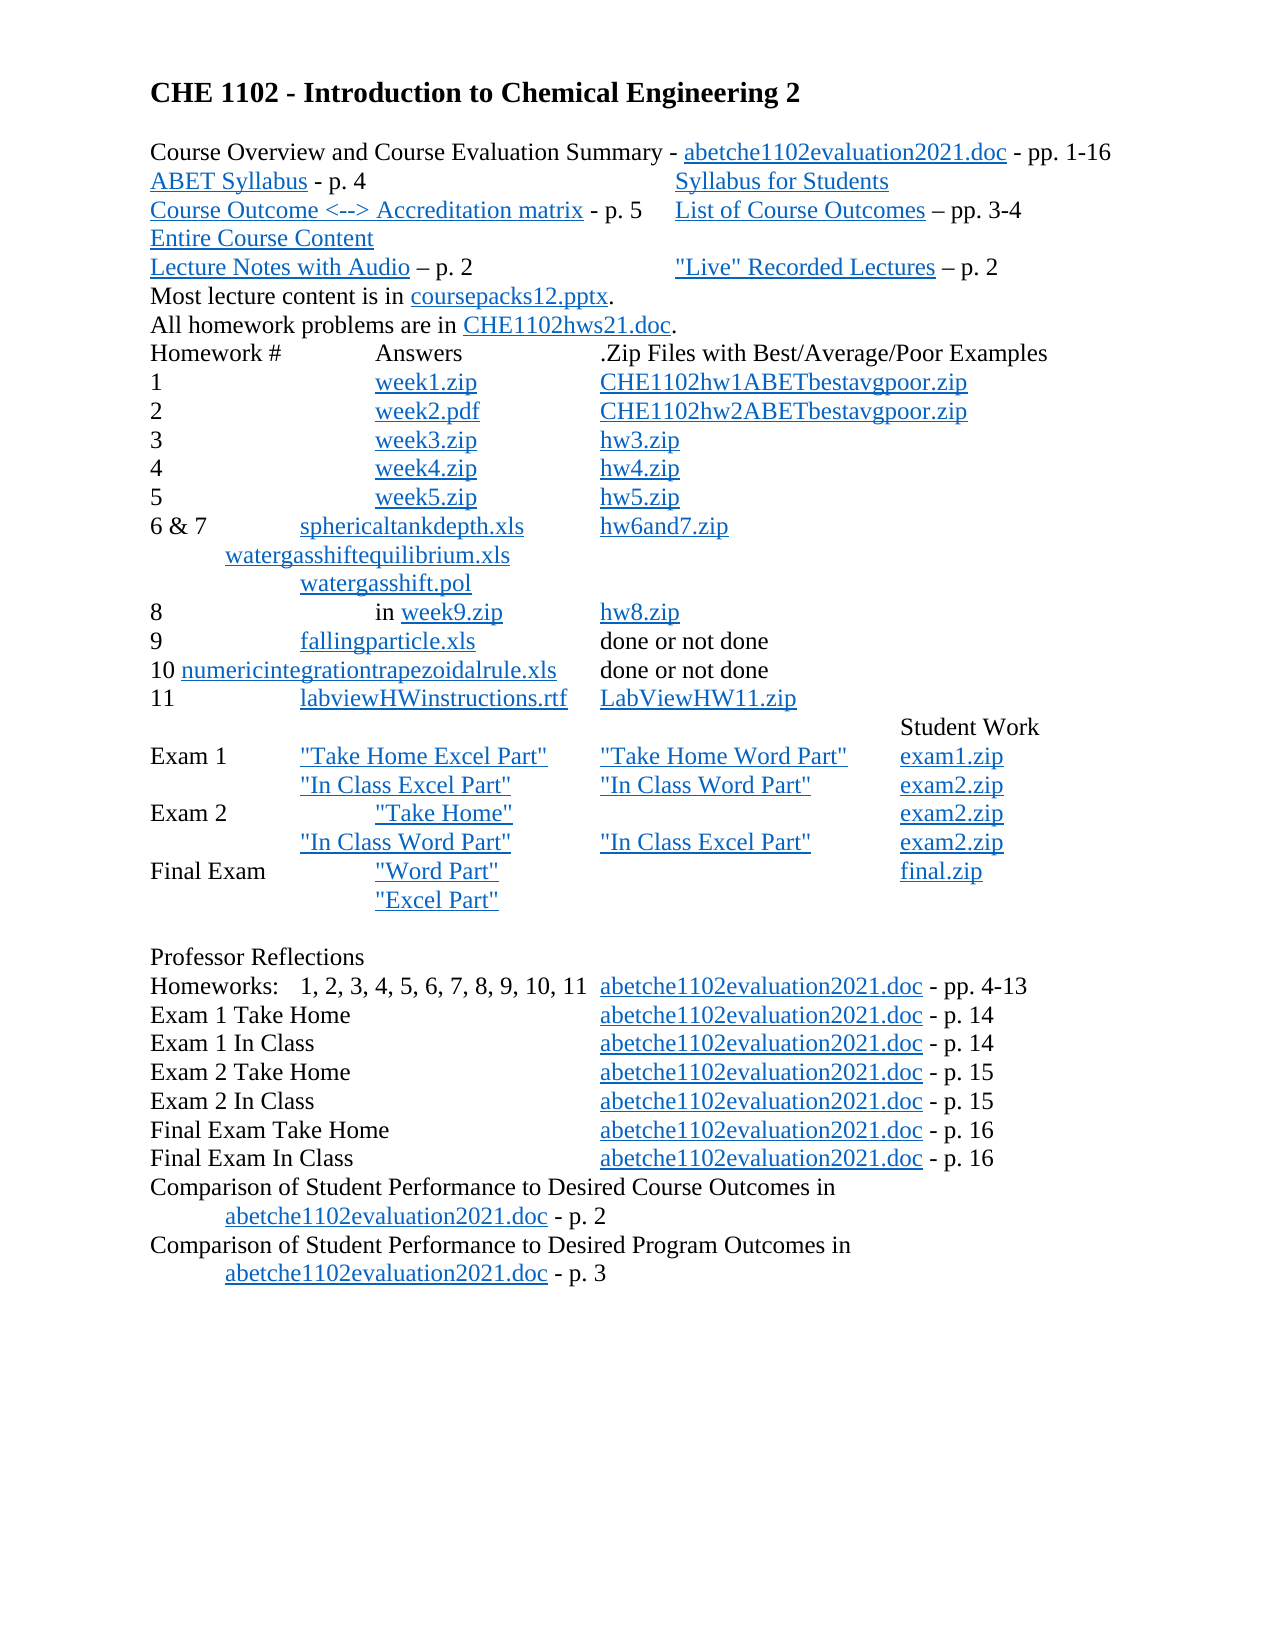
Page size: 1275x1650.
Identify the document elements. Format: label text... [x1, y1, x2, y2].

text 4 week4.zip hw4.zip [150, 453, 1125, 482]
text Lecture Notes with Audio – p. 2 "Live" Recorded Lectures – p. 2 [150, 252, 1125, 281]
text Most lecture content is in coursepacks12.pptx. [150, 281, 1125, 310]
text "In Class Word Part" "In Class Excel Part" exam2.zip [150, 827, 1125, 856]
text 1 week1.zip CHE1102hw1ABETbestavgpoor.zip [150, 367, 1125, 396]
text Comparison of Student Performance to Desired Course Outcomes in [150, 1172, 1125, 1201]
text Exam 1 "Take Home Excel Part" "Take Home Word Part" exam1.zip [150, 741, 1125, 770]
text 10 numericintegrationtrapezoidalrule.xls done or not done [150, 655, 1125, 683]
text 2 week2.pdf CHE1102hw2ABETbestavgpoor.zip [150, 396, 1125, 425]
text Homeworks: 1, 2, 3, 4, 5, 6, 7, 8, 9, 10, 11 abetche1102evaluation2021.doc - pp. 4-13 [150, 971, 1125, 1000]
text Professor Reflections [150, 942, 1125, 971]
text Comparison of Student Performance to Desired Program Outcomes in [150, 1230, 1125, 1258]
text Exam 1 Take Home abetche1102evaluation2021.doc - p. 14 [150, 1000, 1125, 1028]
text watergasshiftequilibrium.xls [150, 540, 1125, 568]
text 9 fallingparticle.xls done or not done [150, 626, 1125, 655]
text 3 week3.zip hw3.zip [150, 425, 1125, 453]
text Exam 1 In Class abetche1102evaluation2021.doc - p. 14 [150, 1028, 1125, 1057]
text abetche1102evaluation2021.doc - p. 3 [150, 1258, 1125, 1287]
text "In Class Excel Part" "In Class Word Part" exam2.zip [150, 770, 1125, 798]
text Student Work [150, 712, 1125, 741]
text 5 week5.zip hw5.zip [150, 482, 1125, 511]
text All homework problems are in CHE1102hws21.doc. [150, 310, 1125, 338]
text ABET Syllabus - p. 4 Syllabus for Students [150, 166, 1125, 195]
text CHE 1102 - Introduction to Chemical Engineering 2 [150, 75, 1125, 108]
text Final Exam In Class abetche1102evaluation2021.doc - p. 16 [150, 1143, 1125, 1172]
text watergasshift.pol [150, 568, 1125, 597]
text Exam 2 Take Home abetche1102evaluation2021.doc - p. 15 [150, 1057, 1125, 1086]
text 8 in week9.zip hw8.zip [150, 597, 1125, 626]
text Course Overview and Course Evaluation Summary - abetche1102evaluation2021.doc - pp. 1-16 [150, 137, 1125, 166]
text "Excel Part" [150, 885, 1125, 913]
text Homework # Answers .Zip Files with Best/Average/Poor Examples [150, 338, 1125, 367]
text Final Exam "Word Part" final.zip [150, 856, 1125, 885]
text Course Outcome <--> Accreditation matrix - p. 5 List of Course Outcomes – pp. 3-4 [150, 195, 1125, 223]
text Exam 2 "Take Home" exam2.zip [150, 798, 1125, 827]
text Entire Course Content [150, 223, 1125, 252]
text 11 labviewHWinstructions.rtf LabViewHW11.zip [150, 683, 1125, 712]
text Exam 2 In Class abetche1102evaluation2021.doc - p. 15 [150, 1086, 1125, 1115]
text 6 & 7 sphericaltankdepth.xls hw6and7.zip [150, 511, 1125, 540]
text Final Exam Take Home abetche1102evaluation2021.doc - p. 16 [150, 1115, 1125, 1143]
text abetche1102evaluation2021.doc - p. 2 [150, 1201, 1125, 1230]
